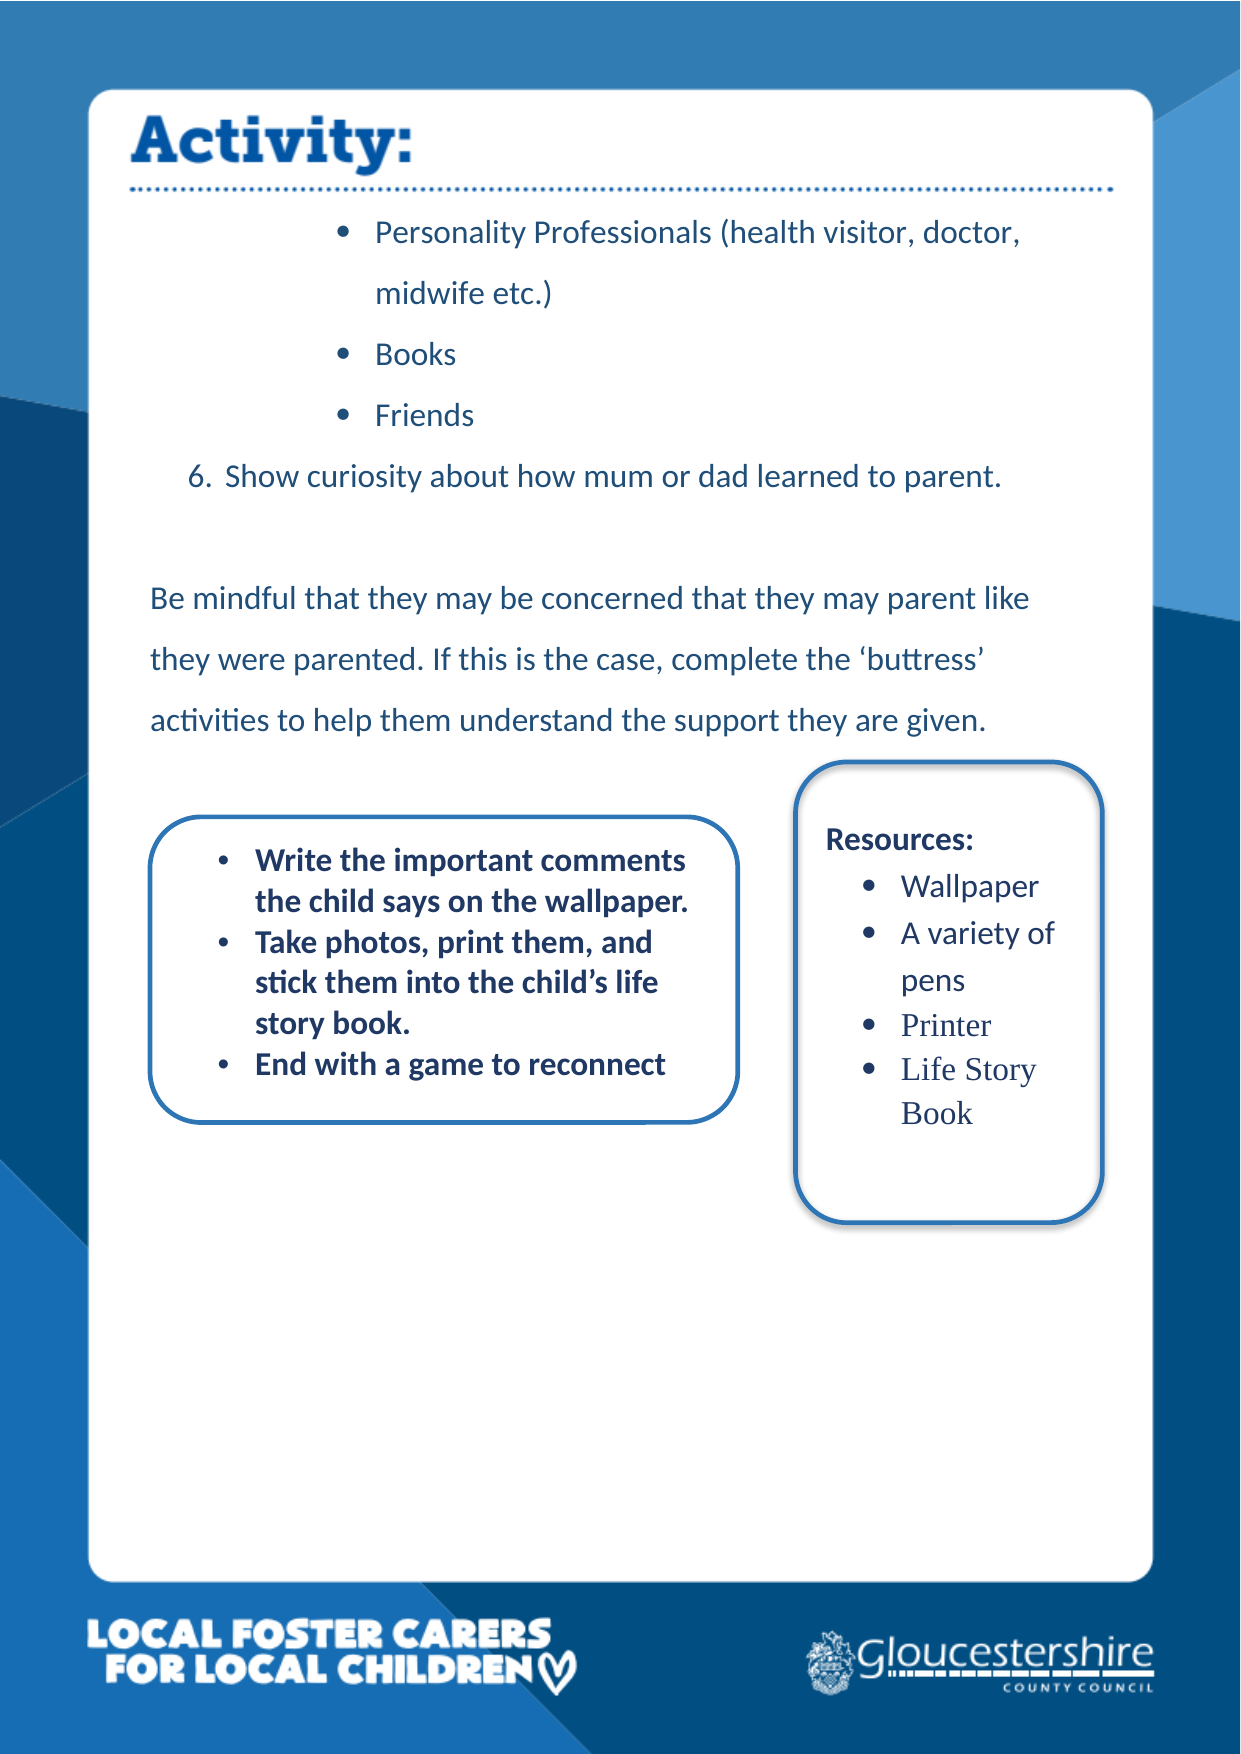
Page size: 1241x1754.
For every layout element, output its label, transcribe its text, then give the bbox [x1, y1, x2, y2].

list Personality Professionals (health visitor, doctor, midwife etc.) [337, 211, 1090, 313]
list Show curiosity about how mum or dad learned to parent. [187, 455, 1090, 496]
text Be mindful that they may be concerned that they may parent like they were parented. If this is the case, complete the ‘buttress’ activities to help them understand the support they are given. [150, 577, 1090, 740]
list Friends [337, 394, 1090, 435]
list Books [337, 333, 1090, 374]
